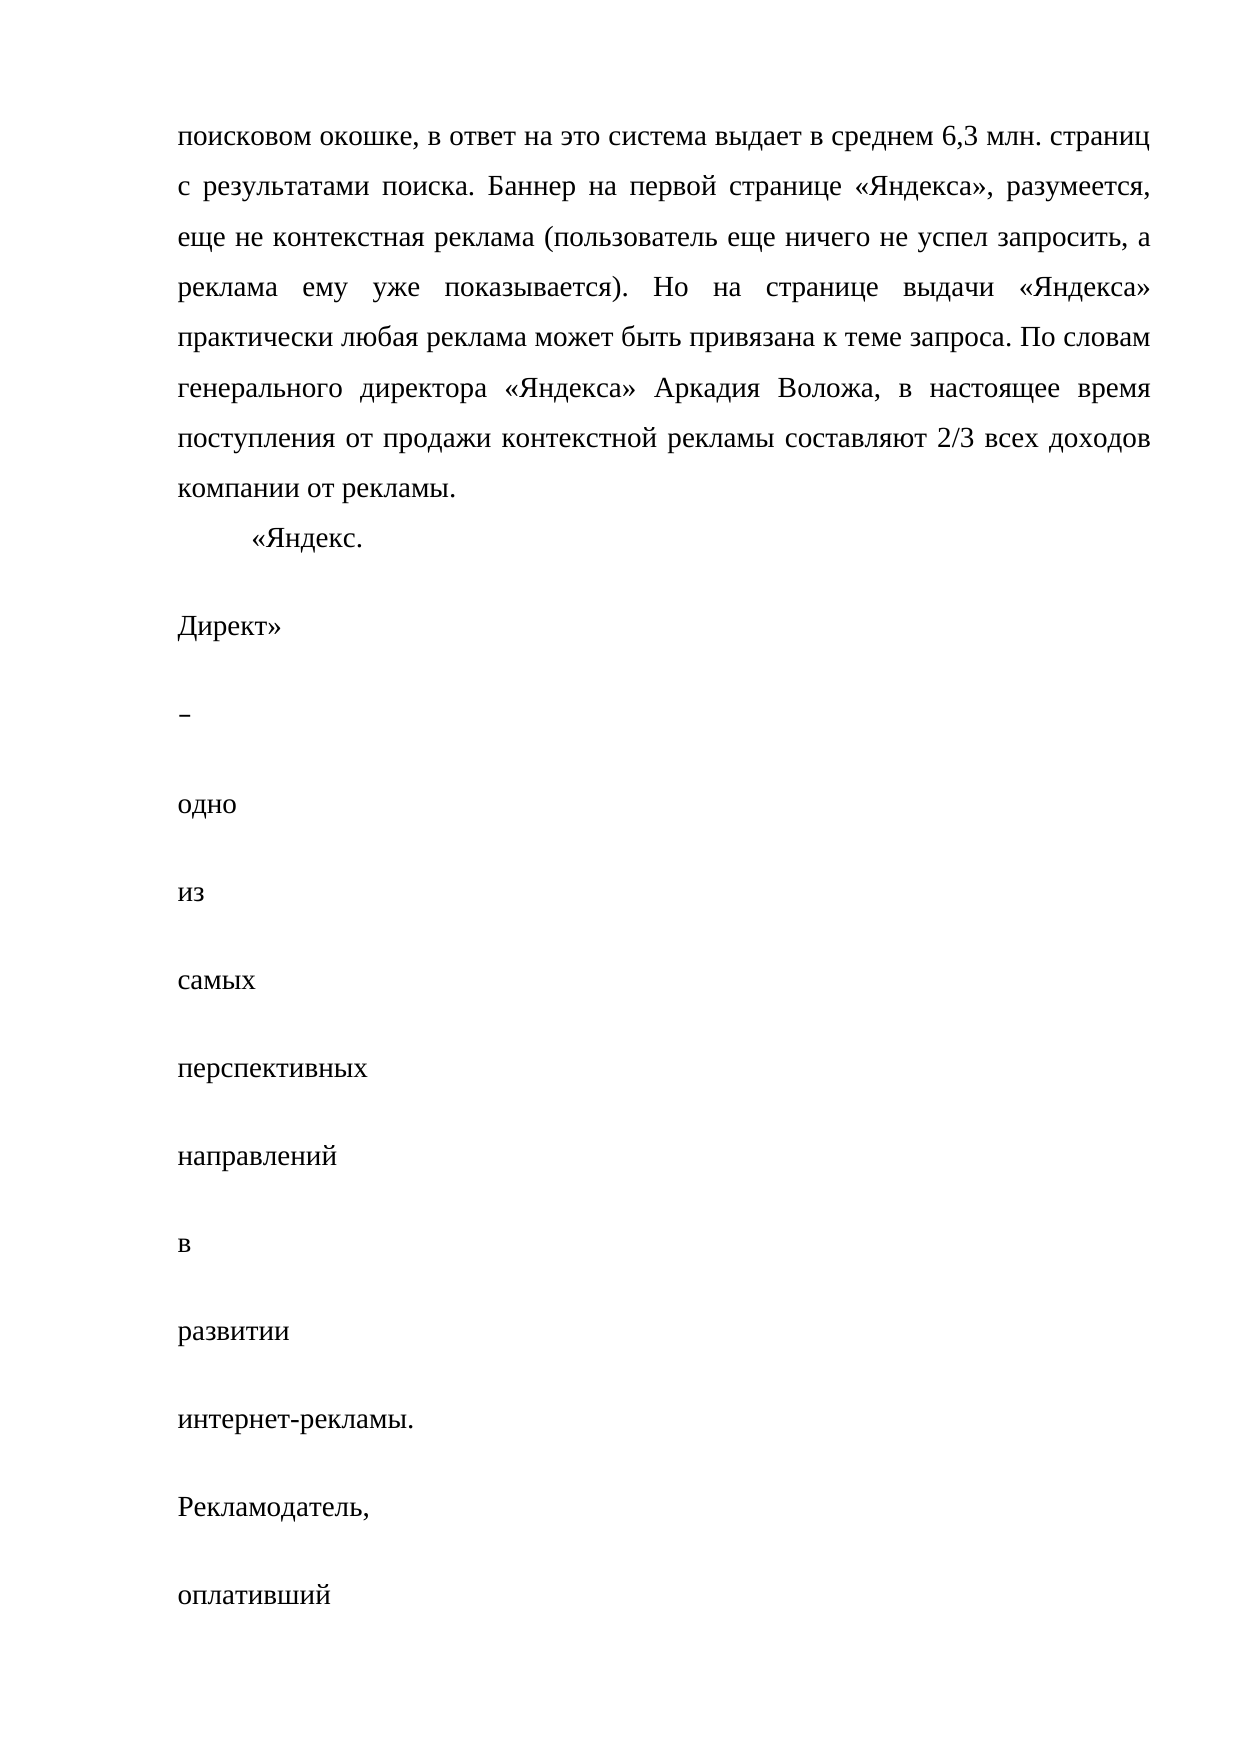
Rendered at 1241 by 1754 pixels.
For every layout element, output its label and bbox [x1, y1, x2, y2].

text [177, 118, 1152, 504]
text [177, 521, 1152, 1611]
